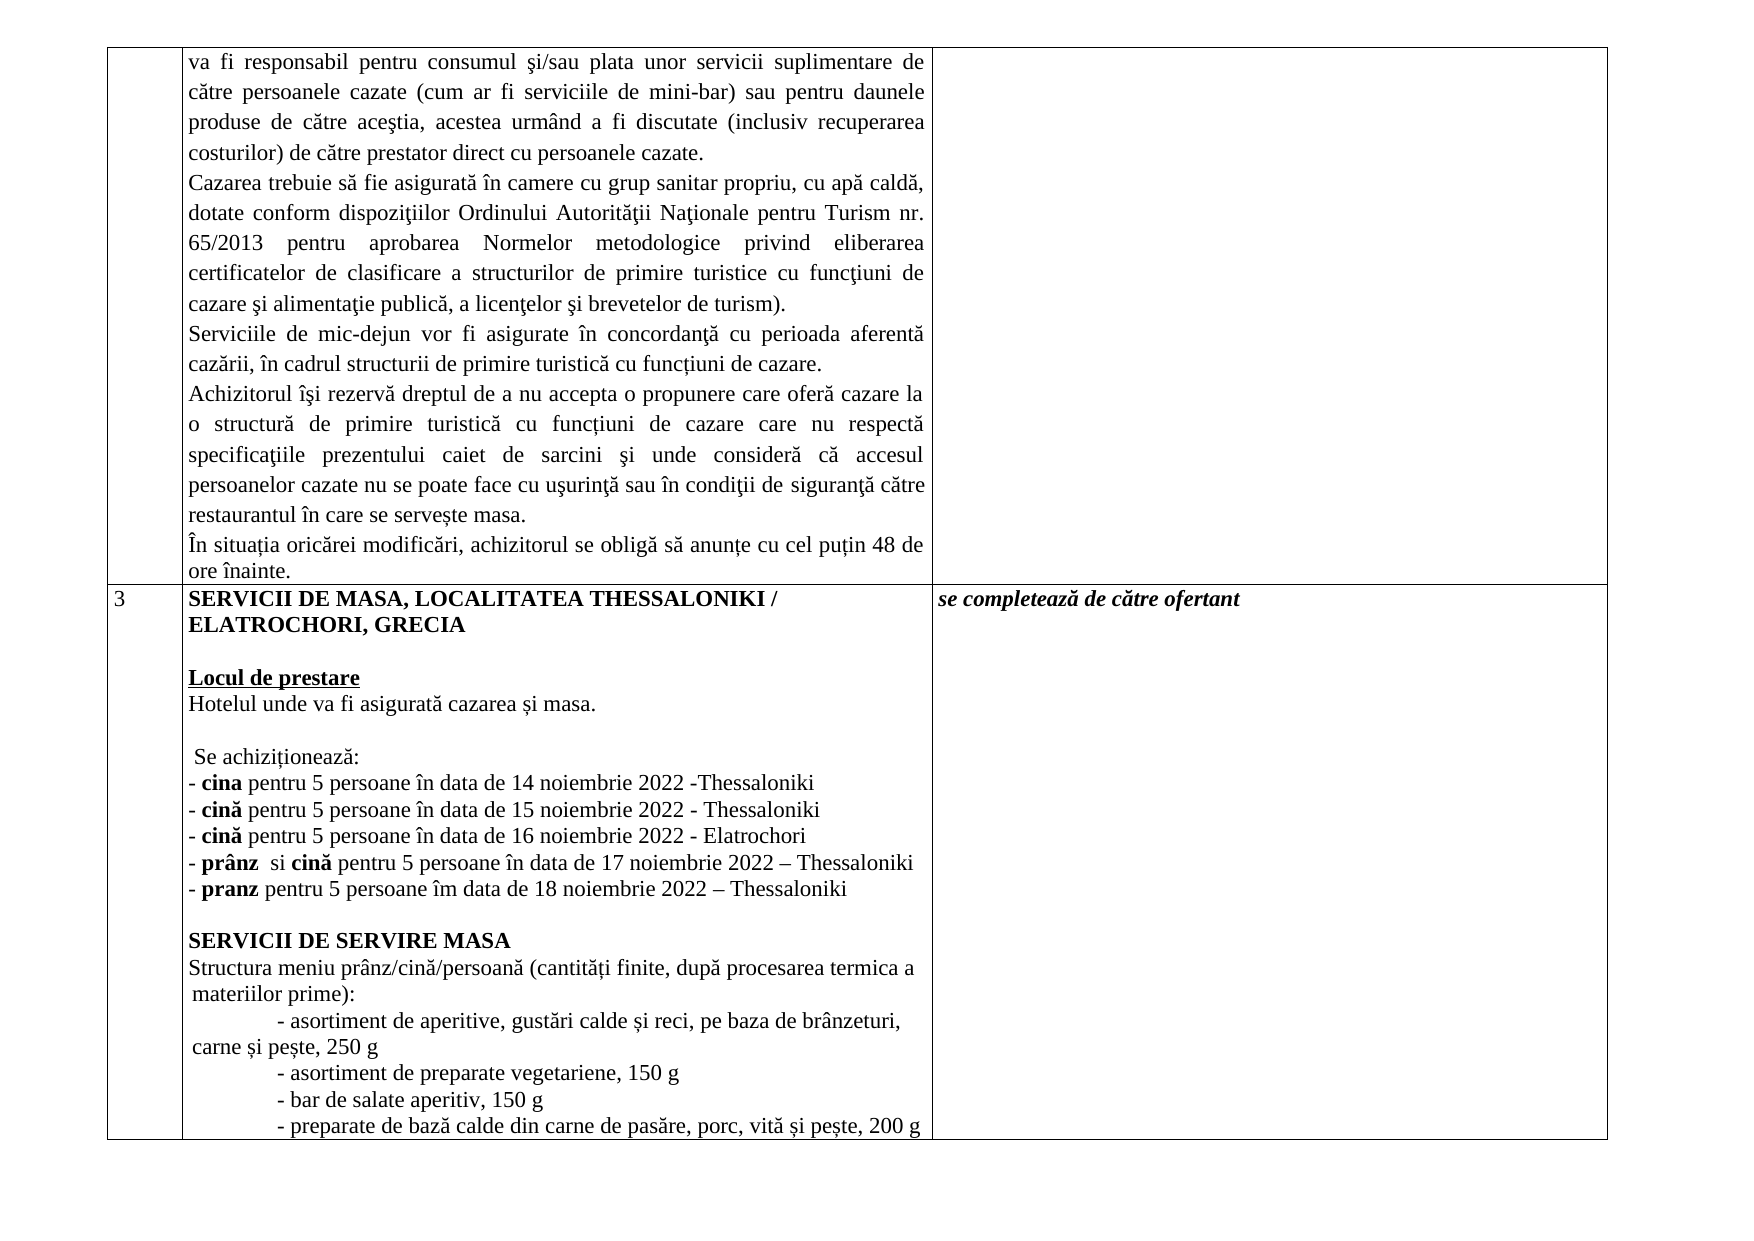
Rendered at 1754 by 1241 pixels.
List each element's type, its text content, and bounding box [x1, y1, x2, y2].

table_cell 2 [108, 48, 182, 584]
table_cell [933, 48, 1607, 584]
table_cell 3 [108, 585, 182, 1138]
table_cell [183, 48, 932, 584]
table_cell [183, 585, 932, 1138]
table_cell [933, 585, 1607, 1138]
